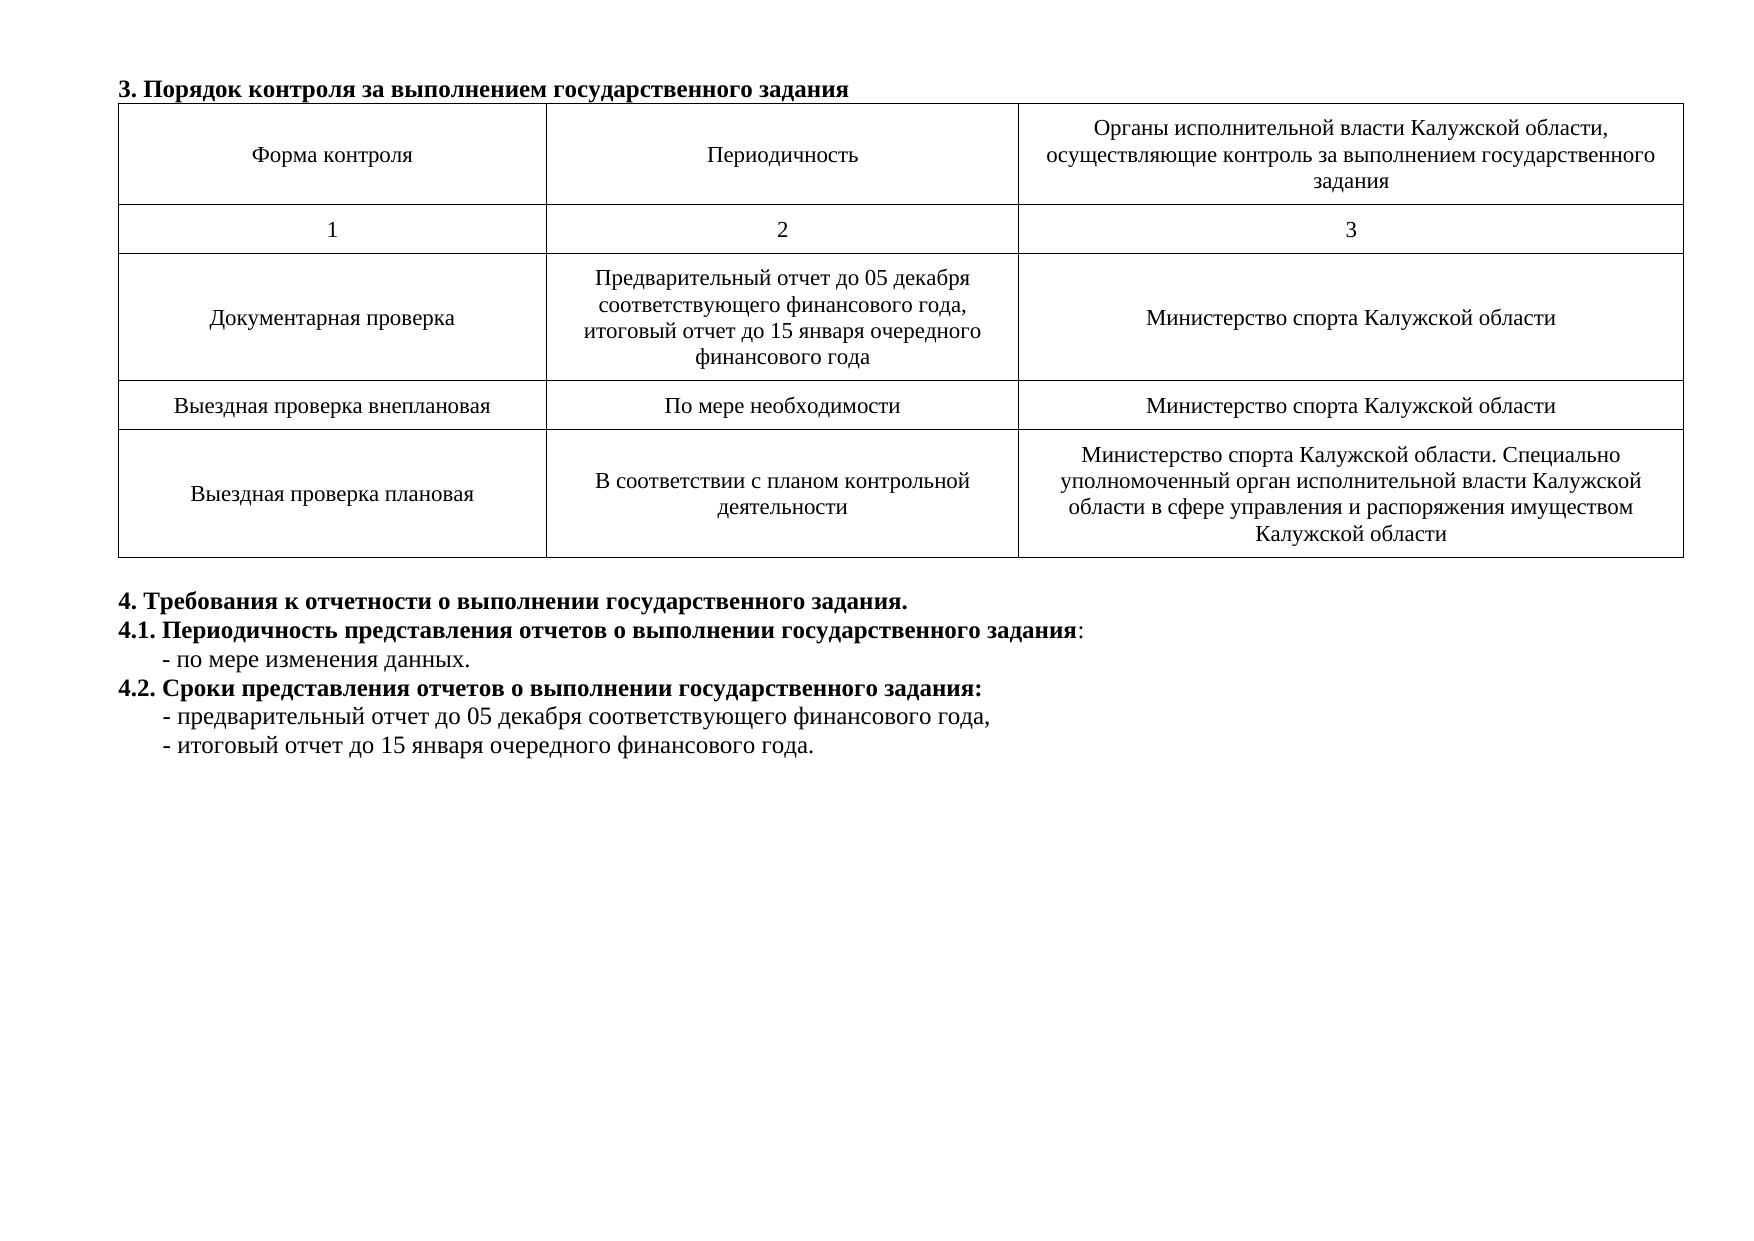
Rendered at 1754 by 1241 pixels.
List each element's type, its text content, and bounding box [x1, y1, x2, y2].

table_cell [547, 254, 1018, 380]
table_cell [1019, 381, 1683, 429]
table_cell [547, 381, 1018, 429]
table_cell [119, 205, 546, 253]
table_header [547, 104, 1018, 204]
text - итоговый отчет до 15 января очередного финансового года. [118, 730, 1713, 759]
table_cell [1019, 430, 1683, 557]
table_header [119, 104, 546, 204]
text 4.1. Периодичность представления отчетов о выполнении государственного задания: [118, 615, 1713, 644]
text 4.2. Сроки представления отчетов о выполнении государственного задания: [118, 673, 1713, 701]
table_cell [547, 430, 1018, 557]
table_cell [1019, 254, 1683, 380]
text - по мере изменения данных. [118, 644, 1713, 673]
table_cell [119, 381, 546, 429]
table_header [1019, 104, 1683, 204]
text 4. Требования к отчетности о выполнении государственного задания. [118, 586, 1713, 615]
text 3. Порядок контроля за выполнением государственного задания [118, 74, 1713, 103]
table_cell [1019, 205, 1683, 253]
text - предварительный отчет до 05 декабря соответствующего финансового года, [118, 701, 1713, 730]
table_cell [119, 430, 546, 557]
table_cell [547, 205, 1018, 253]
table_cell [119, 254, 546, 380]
